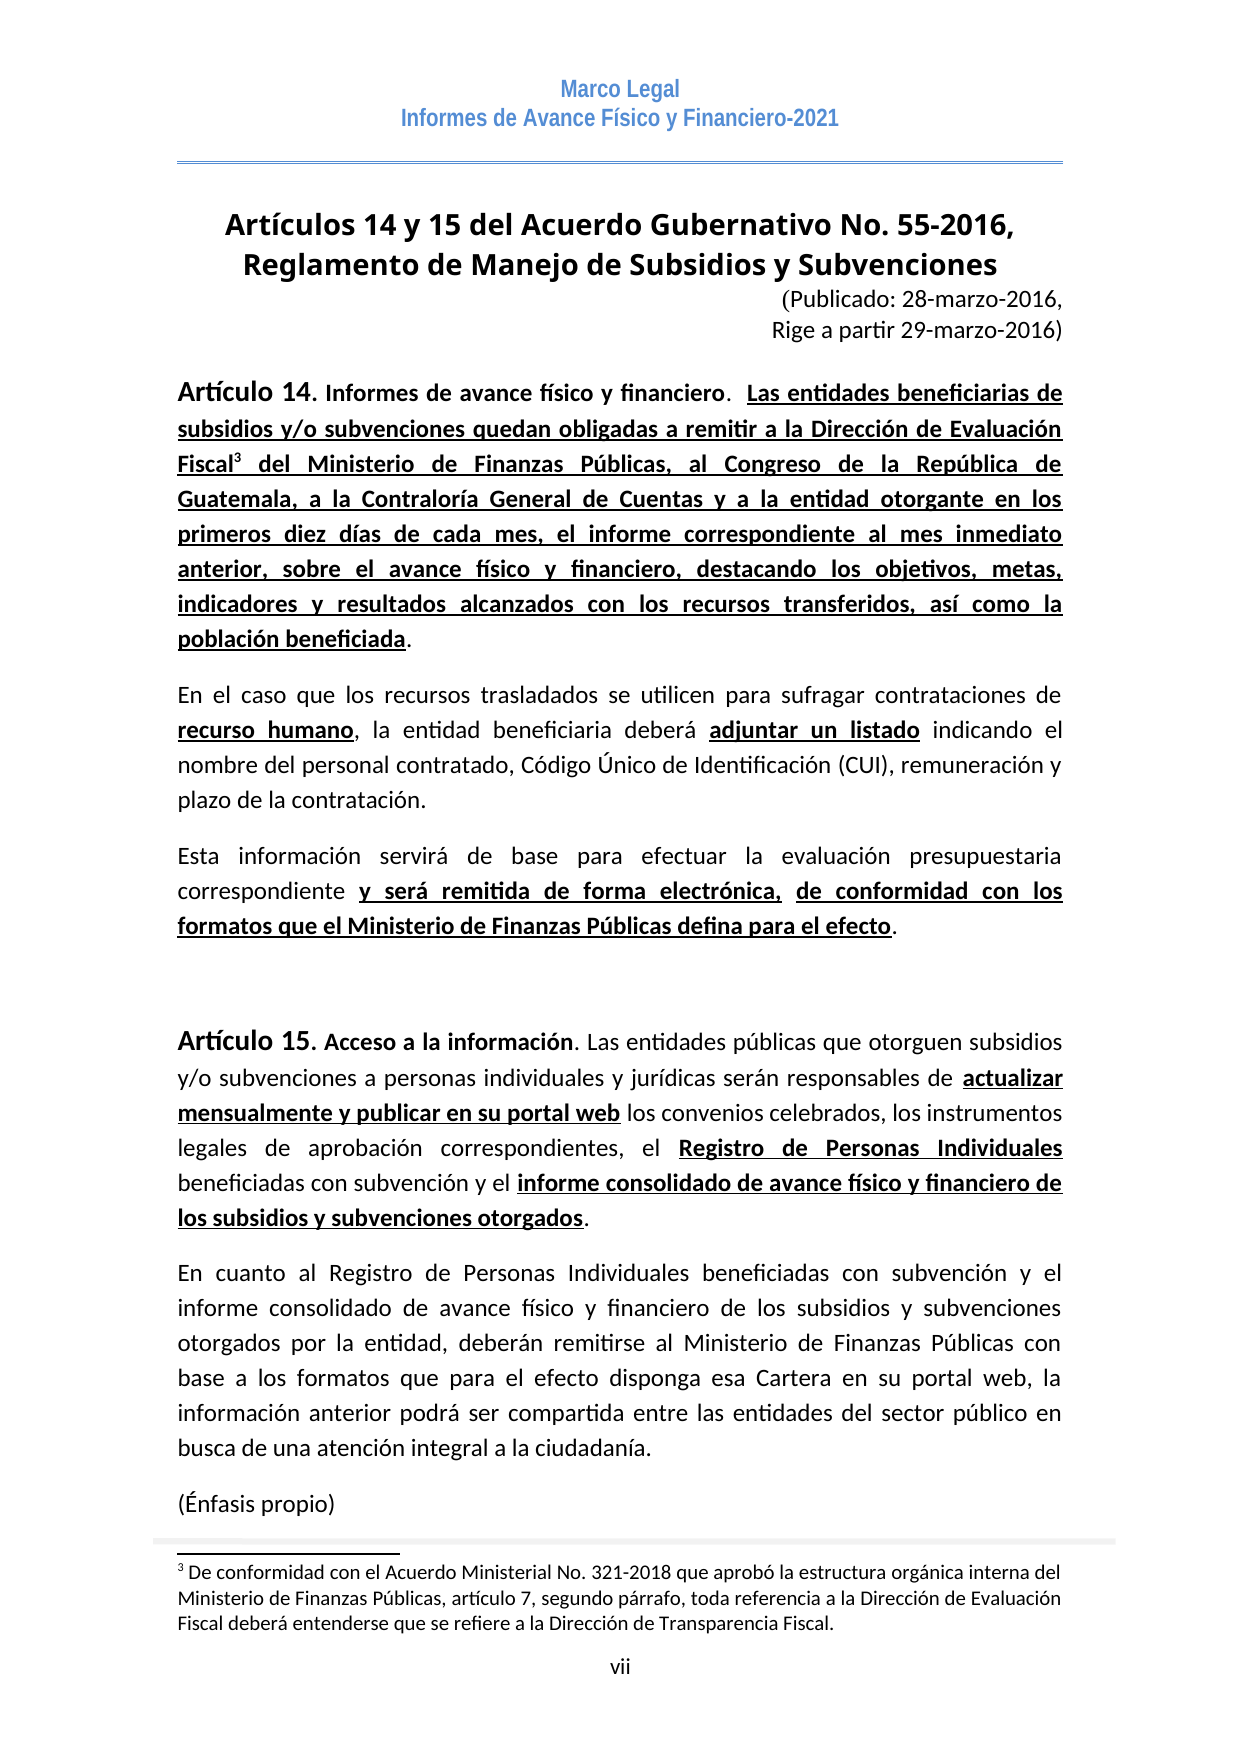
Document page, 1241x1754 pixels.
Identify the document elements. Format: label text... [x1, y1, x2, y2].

text (Publicado: 28-marzo-2016, [177, 283, 1063, 314]
text (Énfasis propio) [177, 1488, 1063, 1519]
text Reglamento de Manejo de Subsidios y Subvenciones [177, 244, 1063, 283]
text Artículos 14 y 15 del Acuerdo Gubernativo No. 55-2016, [177, 204, 1063, 244]
text En el caso que los recursos trasladados se utilicen para sufragar contrataciones de recurso humano, la entidad beneficiaria deberá adjuntar un listado indicando el nombre del personal contratado, Código Único de Identificación (CUI), remuneración y plazo de la contratación. [177, 679, 1063, 815]
text Artículo 15. Acceso a la información. Las entidades públicas que otorguen subsidios y/o subvenciones a personas individuales y jurídicas serán responsables de actualizar mensualmente y publicar en su portal web los convenios celebrados, los instrumentos legales de aprobación correspondientes, el Registro de Personas Individuales beneficiadas con subvención y el informe consolidado de avance físico y financiero de los subsidios y subvenciones otorgados. [177, 1022, 1063, 1232]
text Rige a partir 29-marzo-2016) [177, 314, 1063, 344]
text Artículo 14. Informes de avance físico y financiero. Las entidades beneficiarias de subsidios y/o subvenciones quedan obligadas a remitir a la Dirección de Evaluación Fiscal del Ministerio de Finanzas Públicas, al Congreso de la República de Guatemala, a la Contraloría General de Cuentas y a la entidad otorgante en los primeros diez días de cada mes, el informe correspondiente al mes inmediato anterior, sobre el avance físico y financiero, destacando los objetivos, metas, indicadores y resultados alcanzados con los recursos transferidos, así como la población beneficiada. [177, 373, 1063, 439]
text Esta información servirá de base para efectuar la evaluación presupuestaria correspondiente y será remitida de forma electrónica, de conformidad con los formatos que el Ministerio de Finanzas Públicas defina para el efecto. [177, 840, 1063, 941]
text En cuanto al Registro de Personas Individuales beneficiadas con subvención y el informe consolidado de avance físico y financiero de los subsidios y subvenciones otorgados por la entidad, deberán remitirse al Ministerio de Finanzas Públicas con base a los formatos que para el efecto disponga esa Cartera en su portal web, la información anterior podrá ser compartida entre las entidades del sector público en busca de una atención integral a la ciudadanía. [177, 1258, 1063, 1463]
